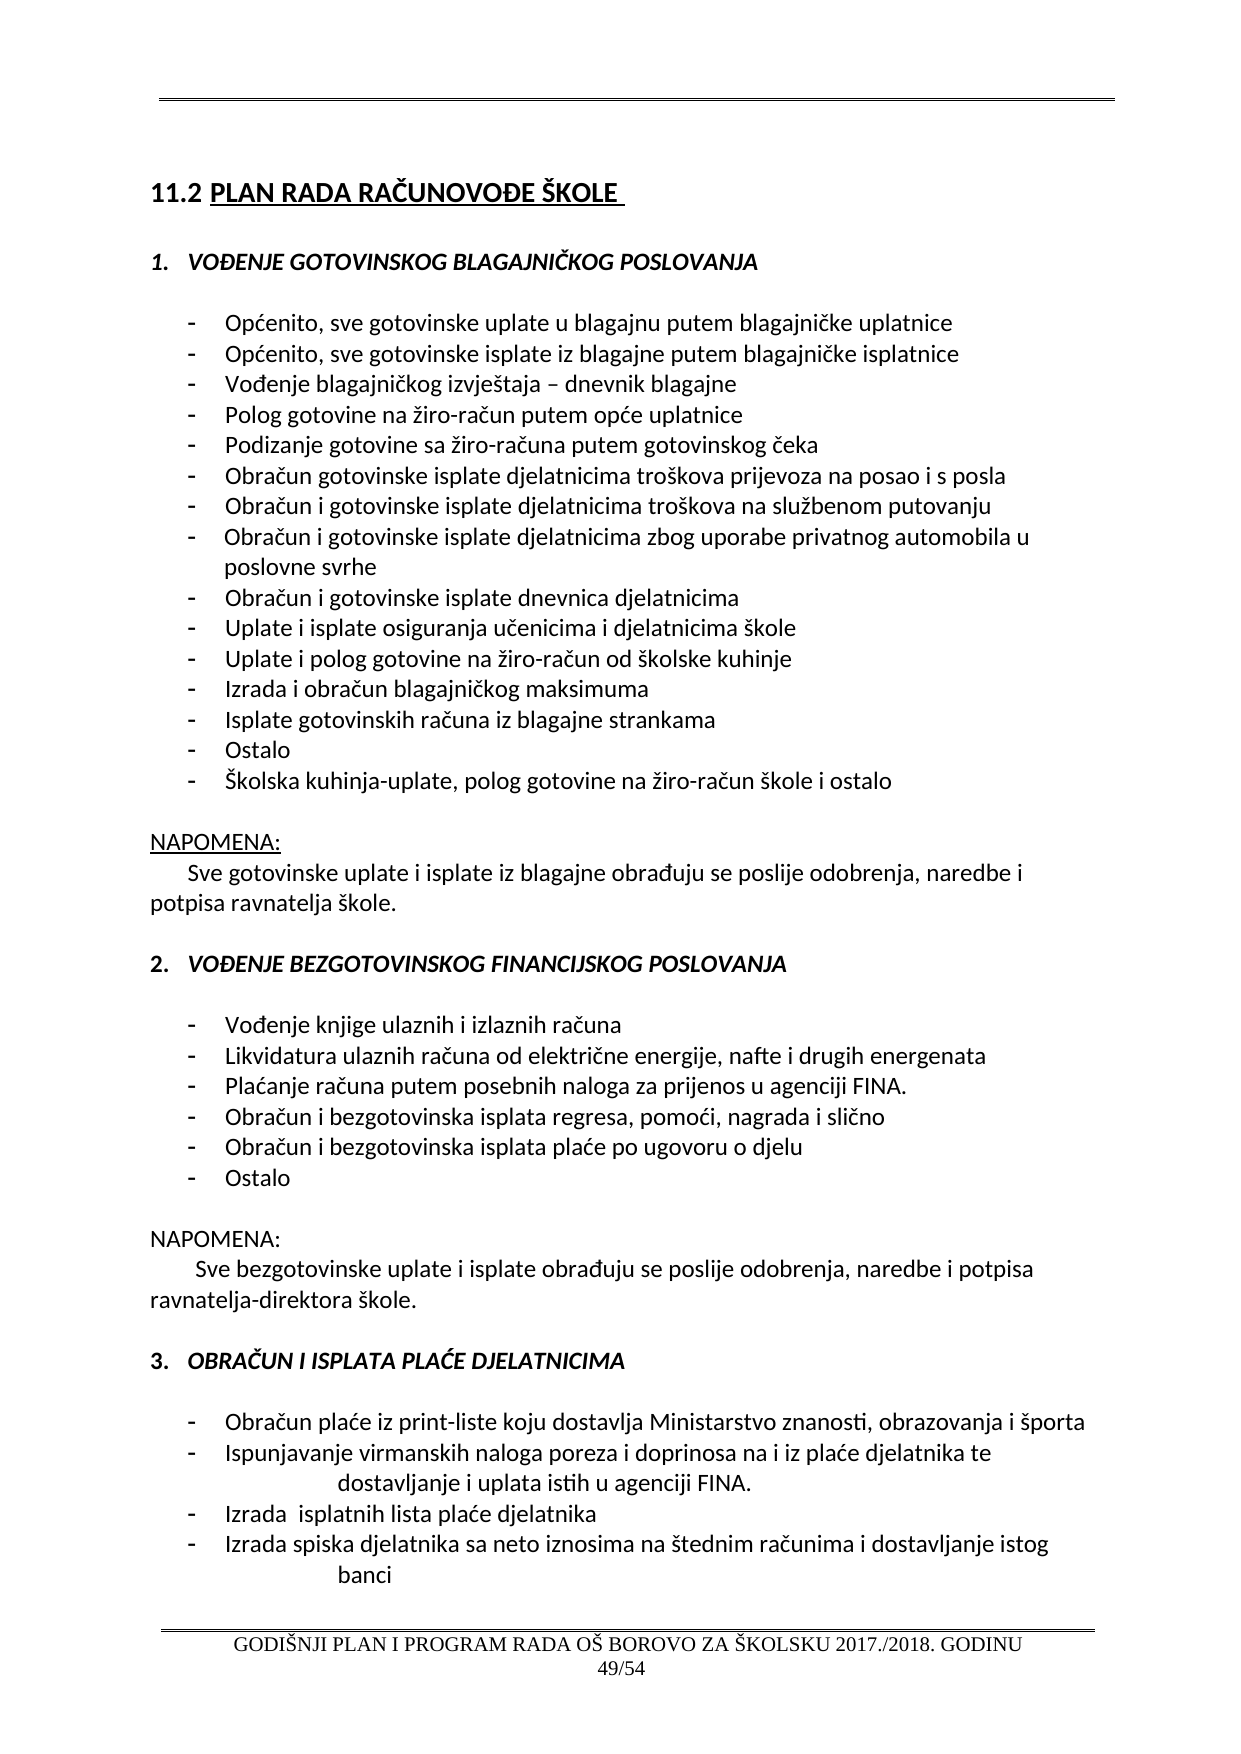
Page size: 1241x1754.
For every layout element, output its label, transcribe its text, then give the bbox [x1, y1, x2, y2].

list Likvidatura ulaznih računa od električne energije, nafte i drugih energenata [187, 1040, 1092, 1070]
list Obračun i bezgotovinska isplata plaće po ugovoru o djelu [187, 1131, 1092, 1162]
list Obračun gotovinske isplate djelatnicima troškova prijevoza na posao i s posla [187, 460, 1092, 491]
list VOĐENJE GOTOVINSKOG BLAGAJNIČKOG POSLOVANJA [150, 246, 1092, 277]
list Vođenje knjige ulaznih i izlaznih računa [187, 1009, 1092, 1040]
list Uplate i isplate osiguranja učenicima i djelatnicima škole [187, 613, 1092, 643]
list Izrada i obračun blagajničkog maksimuma [187, 674, 1092, 704]
list Obračun i gotovinske isplate dnevnica djelatnicima [187, 582, 1092, 613]
list Izrada isplatnih lista plaće djelatnika [187, 1498, 1092, 1528]
text Sve gotovinske uplate i isplate iz blagajne obrađuju se poslije odobrenja, naredbe i potpisa ravnatelja škole. [150, 857, 1092, 918]
list Obračun plaće iz print-liste koju dostavlja Ministarstvo znanosti, obrazovanja i športa [187, 1406, 1092, 1437]
list Podizanje gotovine sa žiro-računa putem gotovinskog čeka [187, 429, 1092, 460]
list Obračun i gotovinske isplate djelatnicima zbog uporabe privatnog automobila u poslovne svrhe [187, 521, 1092, 582]
list VOĐENJE BEZGOTOVINSKOG FINANCIJSKOG POSLOVANJA [150, 948, 1092, 979]
text NAPOMENA: [150, 1223, 1092, 1253]
list Općenito, sve gotovinske isplate iz blagajne putem blagajničke isplatnice [187, 338, 1092, 368]
list Ostalo [187, 735, 1092, 765]
list Vođenje blagajničkog izvještaja – dnevnik blagajne [187, 368, 1092, 399]
list Ostalo [187, 1162, 1092, 1192]
list Obračun i gotovinske isplate djelatnicima troškova na službenom putovanju [187, 491, 1092, 521]
list Isplate gotovinskih računa iz blagajne strankama [187, 704, 1092, 735]
list Obračun i bezgotovinska isplata regresa, pomoći, nagrada i slično [187, 1101, 1092, 1131]
list Općenito, sve gotovinske uplate u blagajnu putem blagajničke uplatnice [187, 307, 1092, 338]
text Sve bezgotovinske uplate i isplate obrađuju se poslije odobrenja, naredbe i potpisa ravnatelja-direktora škole. [150, 1253, 1092, 1314]
list Izrada spiska djelatnika sa neto iznosima na štednim računima i dostavljanje istog banci [187, 1528, 1092, 1589]
list Školska kuhinja-uplate, polog gotovine na žiro-račun škole i ostalo [187, 765, 1092, 796]
list OBRAČUN I ISPLATA PLAĆE DJELATNICIMA [150, 1345, 1092, 1376]
list Plaćanje računa putem posebnih naloga za prijenos u agenciji FINA. [187, 1070, 1092, 1101]
text NAPOMENA: [150, 826, 1092, 857]
list Ispunjavanje virmanskih naloga poreza i doprinosa na i iz plaće djelatnika te dostavljanje i uplata istih u agenciji FINA. [187, 1437, 1092, 1498]
subtitle RAČUNOVOĐE ŠKOLE [150, 174, 1092, 209]
list Polog gotovine na žiro-račun putem opće uplatnice [187, 399, 1092, 429]
list Uplate i polog gotovine na žiro-račun od školske kuhinje [187, 643, 1092, 674]
